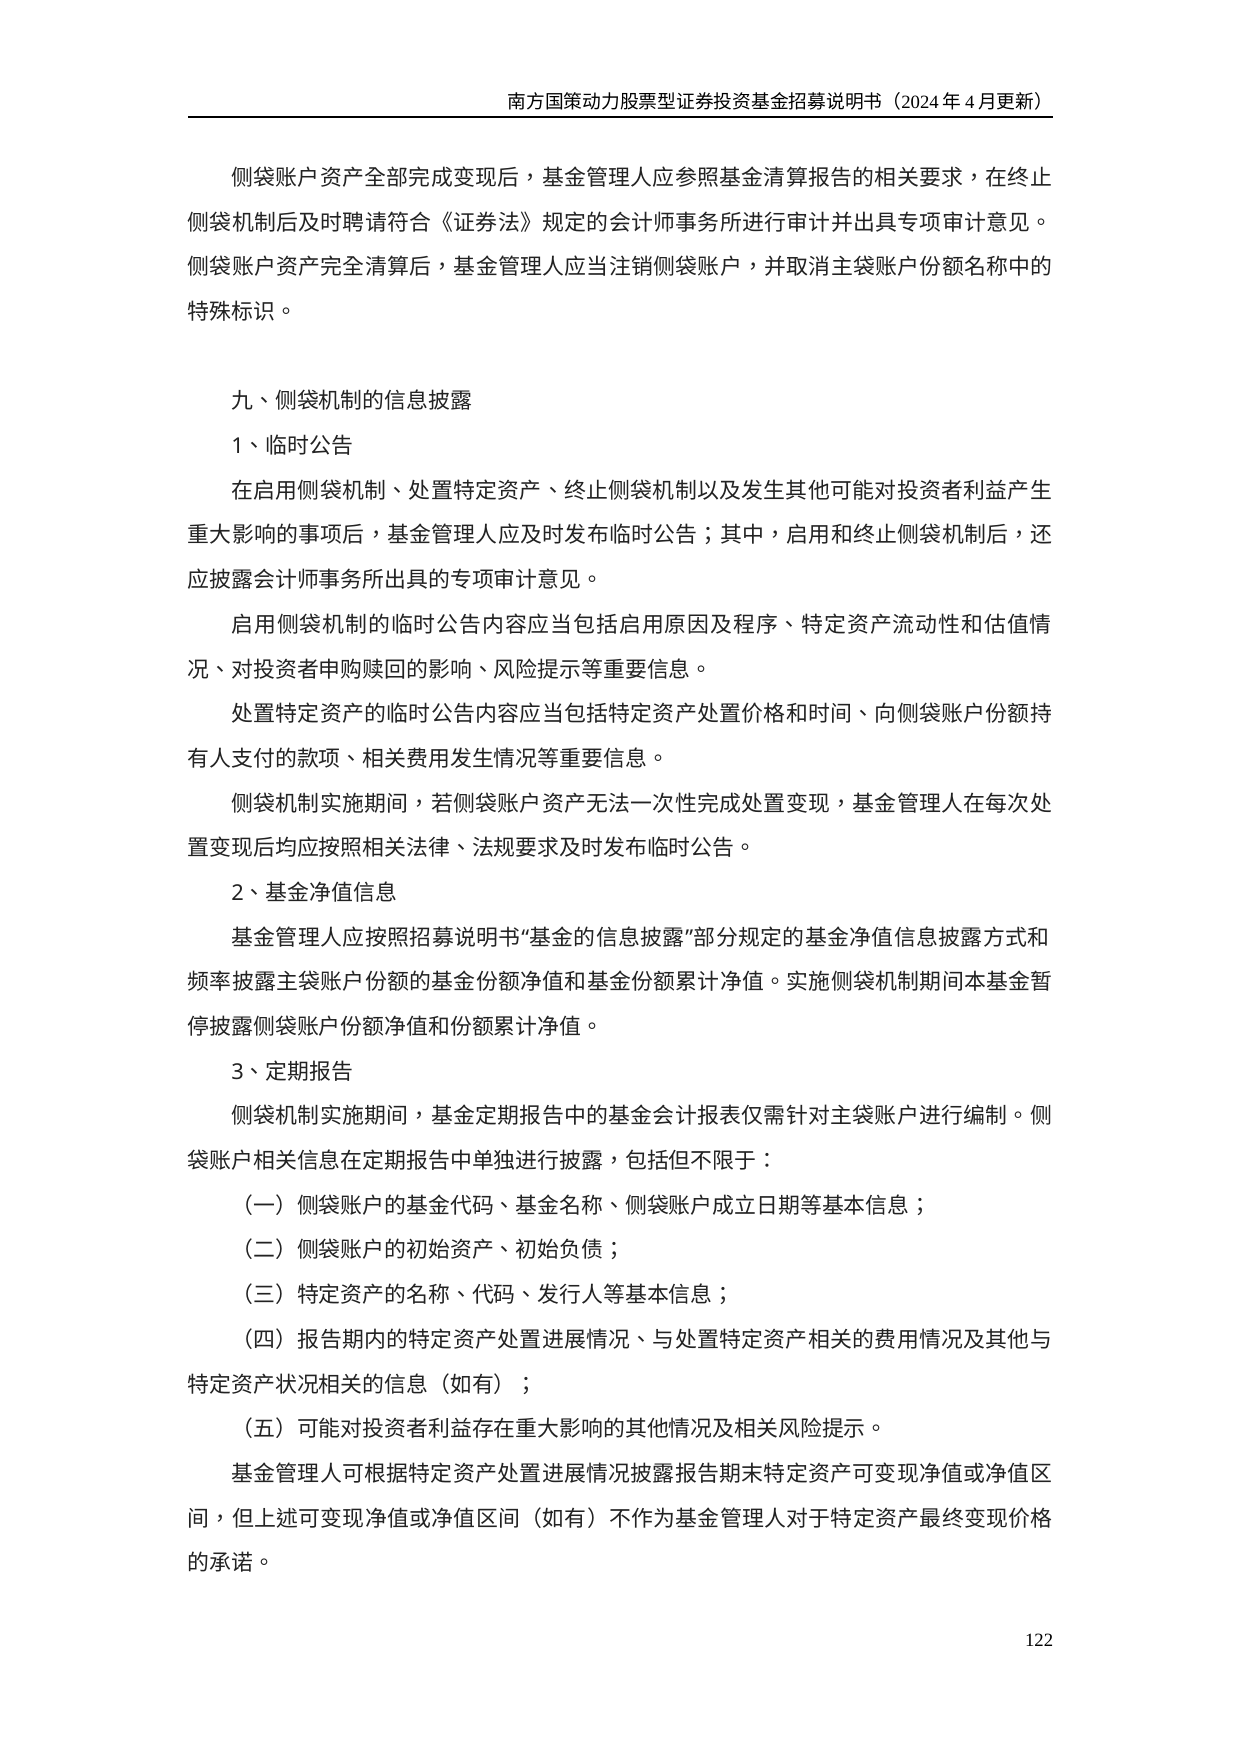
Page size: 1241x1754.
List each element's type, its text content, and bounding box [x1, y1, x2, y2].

text 启用侧袋机制的临时公告内容应当包括启用原因及程序、特定资产流动性和估值情况、对投资者申购赎回的影响、风险提示等重要信息。 [187, 609, 1053, 683]
text （五）可能对投资者利益存在重大影响的其他情况及相关风险提示。 [187, 1413, 1053, 1443]
text （四）报告期内的特定资产处置进展情况、与处置特定资产相关的费用情况及其他与特定资产状况相关的信息（如有）； [187, 1324, 1053, 1398]
text 在启用侧袋机制、处置特定资产、终止侧袋机制以及发生其他可能对投资者利益产生重大影响的事项后，基金管理人应及时发布临时公告；其中，启用和终止侧袋机制后，还应披露会计师事务所出具的专项审计意见。 [187, 475, 1053, 594]
text 1、临时公告 [187, 430, 1053, 460]
text 处置特定资产的临时公告内容应当包括特定资产处置价格和时间、向侧袋账户份额持有人支付的款项、相关费用发生情况等重要信息。 [187, 698, 1053, 773]
text （一）侧袋账户的基金代码、基金名称、侧袋账户成立日期等基本信息； [187, 1190, 1053, 1219]
text 3、定期报告 [187, 1056, 1053, 1086]
text 基金管理人可根据特定资产处置进展情况披露报告期末特定资产可变现净值或净值区间，但上述可变现净值或净值区间（如有）不作为基金管理人对于特定资产最终变现价格的承诺。 [187, 1458, 1053, 1577]
text 侧袋机制实施期间，基金定期报告中的基金会计报表仅需针对主袋账户进行编制。侧袋账户相关信息在定期报告中单独进行披露，包括但不限于： [187, 1100, 1053, 1175]
text 九、侧袋机制的信息披露 [187, 385, 1053, 415]
text 基金管理人应按照招募说明书“基金的信息披露”部分规定的基金净值信息披露方式和频率披露主袋账户份额的基金份额净值和基金份额累计净值。实施侧袋机制期间本基金暂停披露侧袋账户份额净值和份额累计净值。 [187, 922, 1053, 1041]
text （三）特定资产的名称、代码、发行人等基本信息； [187, 1279, 1053, 1309]
text 侧袋账户资产全部完成变现后，基金管理人应参照基金清算报告的相关要求，在终止侧袋机制后及时聘请符合《证券法》规定的会计师事务所进行审计并出具专项审计意见。侧袋账户资产完全清算后，基金管理人应当注销侧袋账户，并取消主袋账户份额名称中的特殊标识。 [187, 162, 1053, 326]
text 2、基金净值信息 [187, 877, 1053, 907]
text 侧袋机制实施期间，若侧袋账户资产无法一次性完成处置变现，基金管理人在每次处置变现后均应按照相关法律、法规要求及时发布临时公告。 [187, 788, 1053, 862]
text （二）侧袋账户的初始资产、初始负债； [187, 1234, 1053, 1264]
